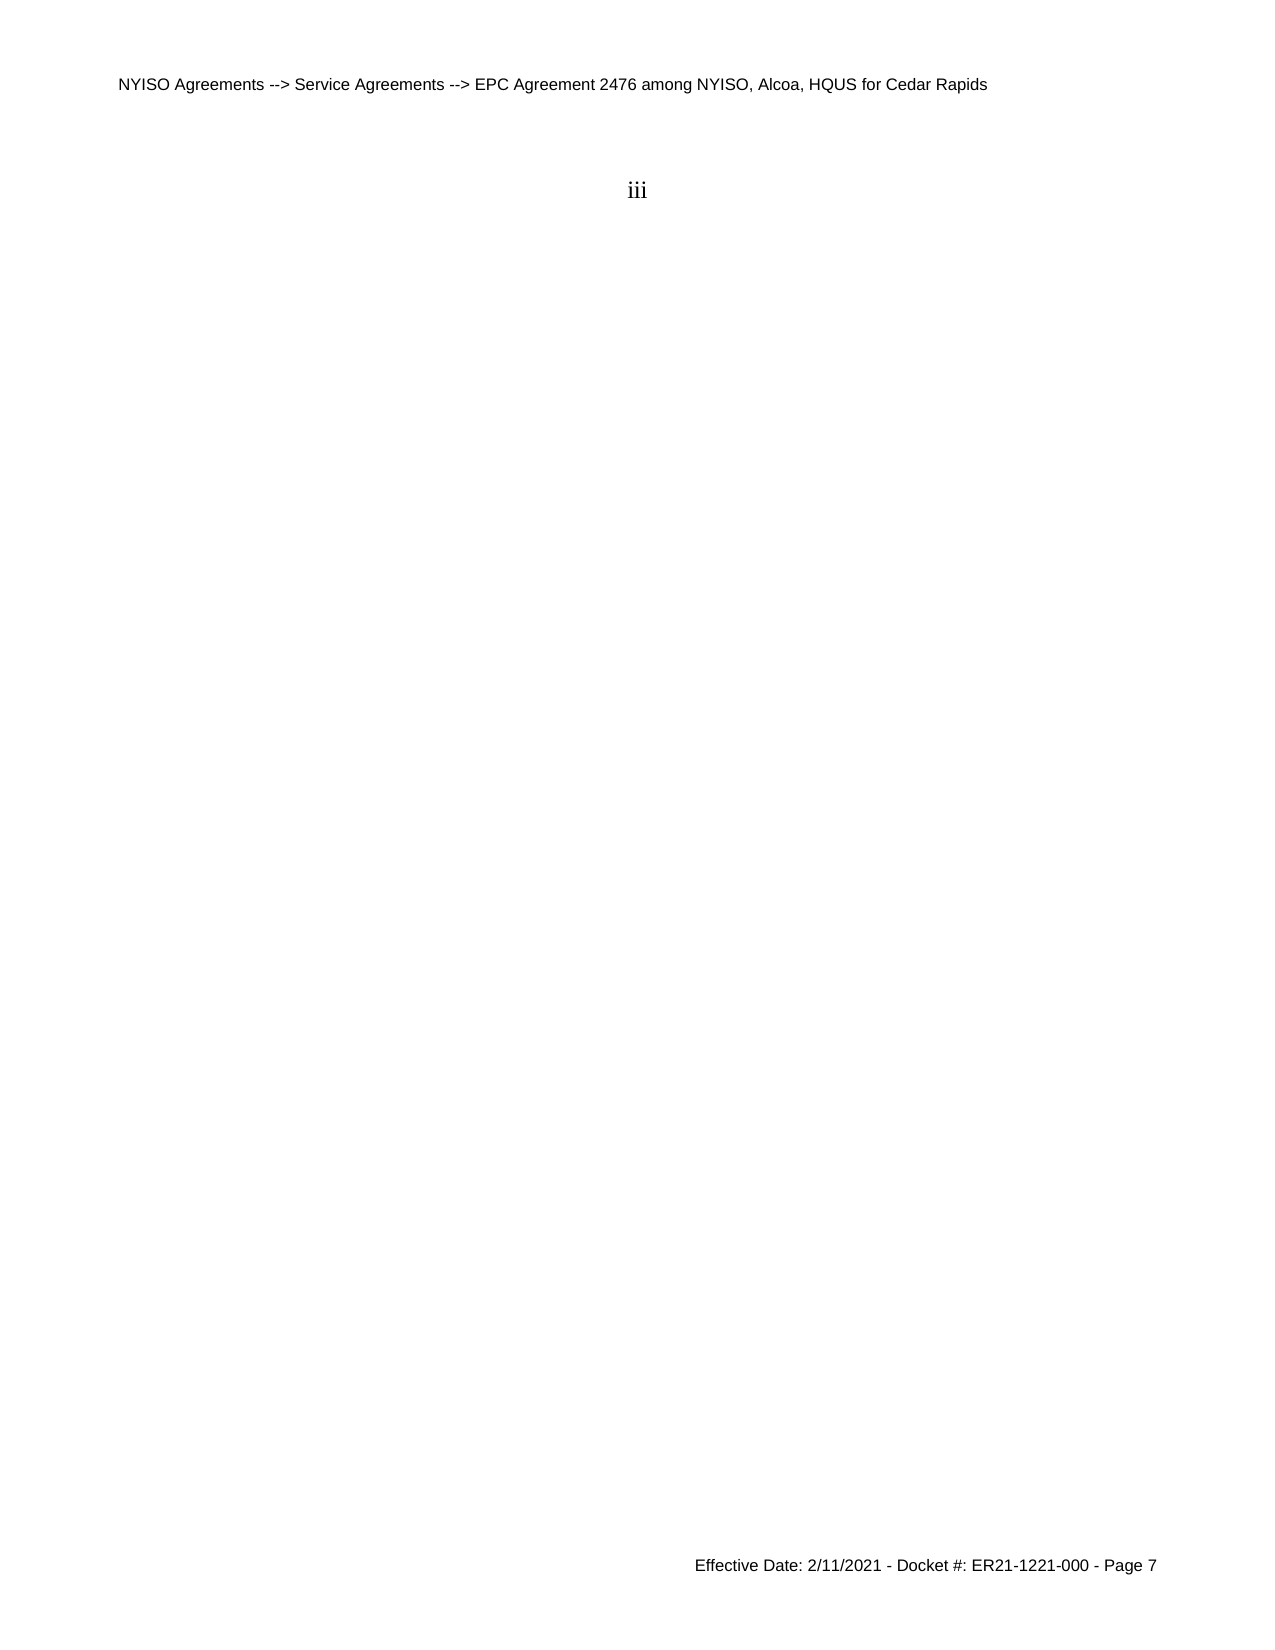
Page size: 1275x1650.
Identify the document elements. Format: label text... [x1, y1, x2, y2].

text iii [627, 176, 1275, 204]
